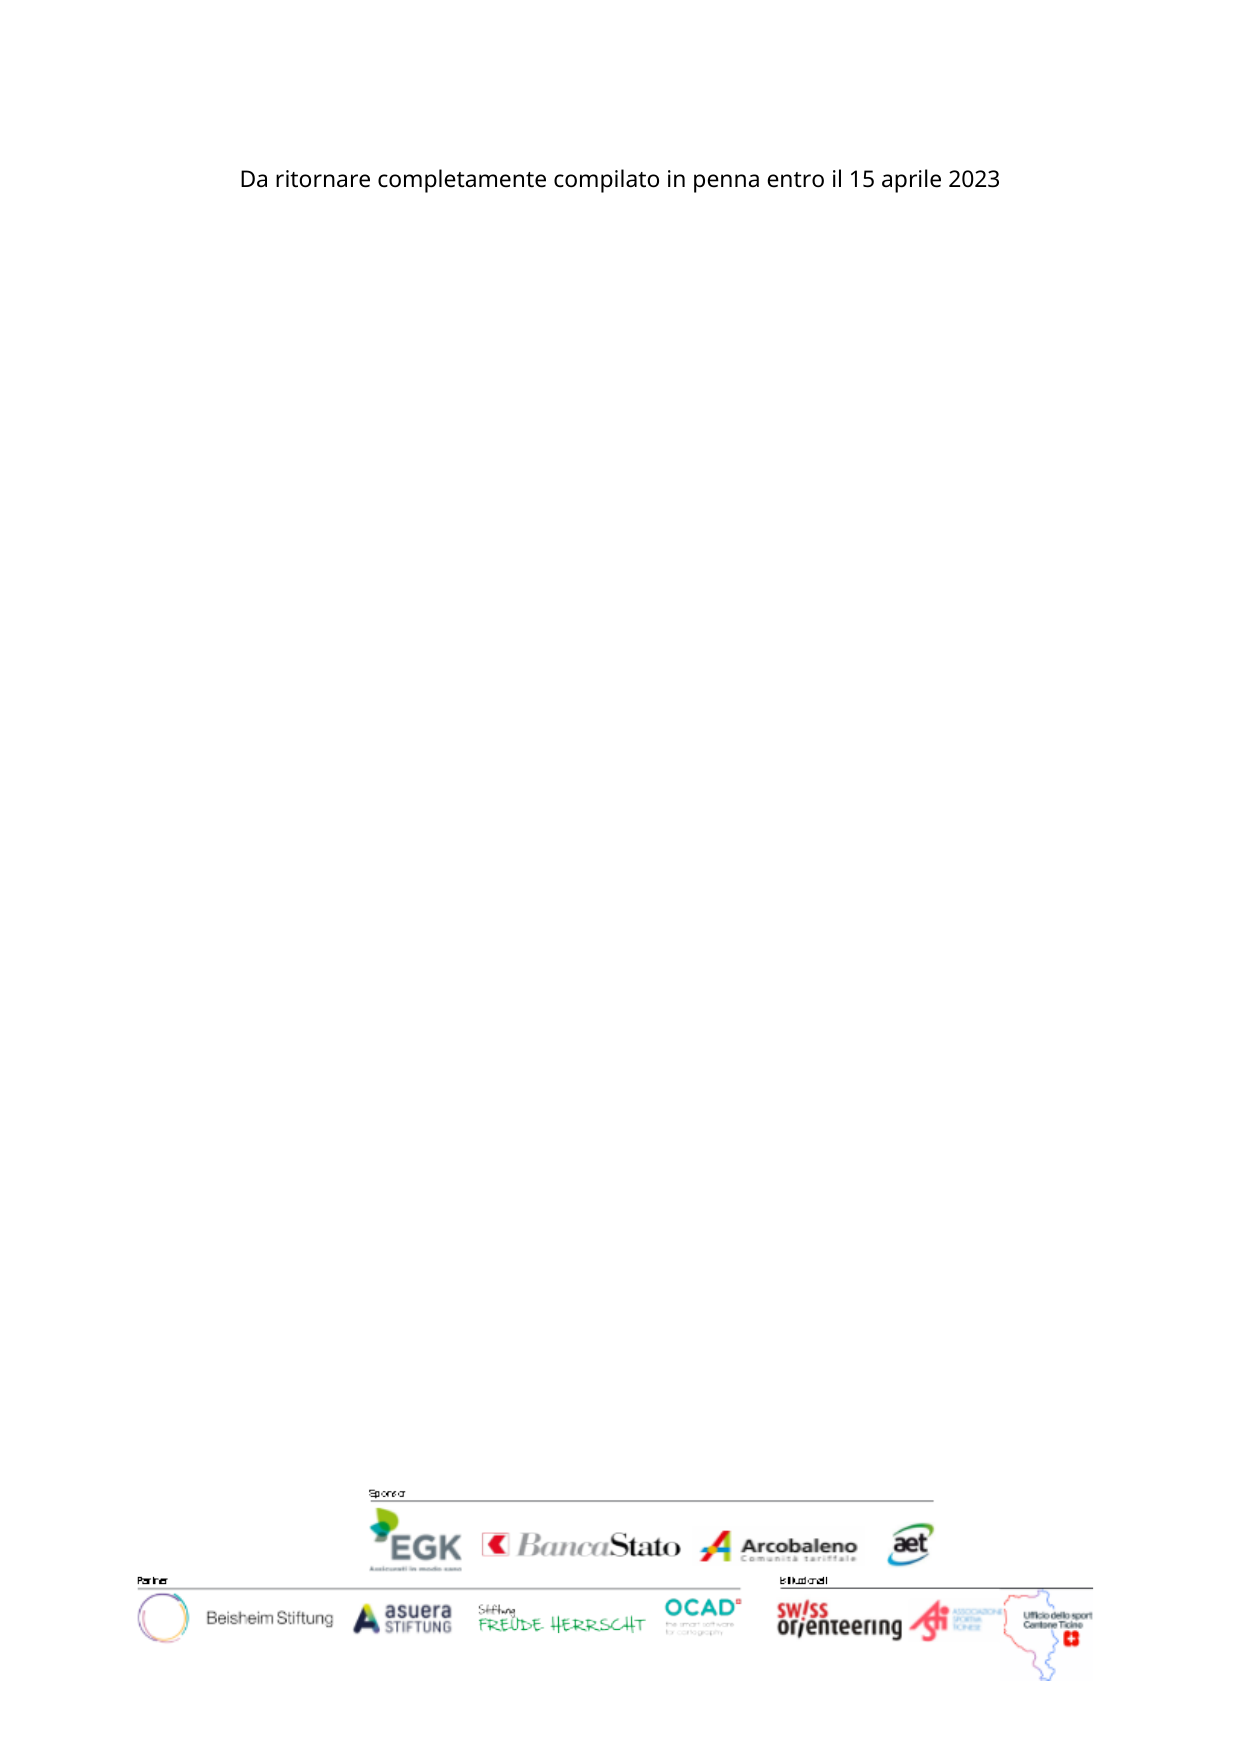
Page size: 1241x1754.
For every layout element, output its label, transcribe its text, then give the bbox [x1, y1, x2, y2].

picture [118, 1479, 1094, 1681]
text Da ritornare completamente compilato in penna entro il 15 aprile 2023 [118, 163, 1122, 194]
